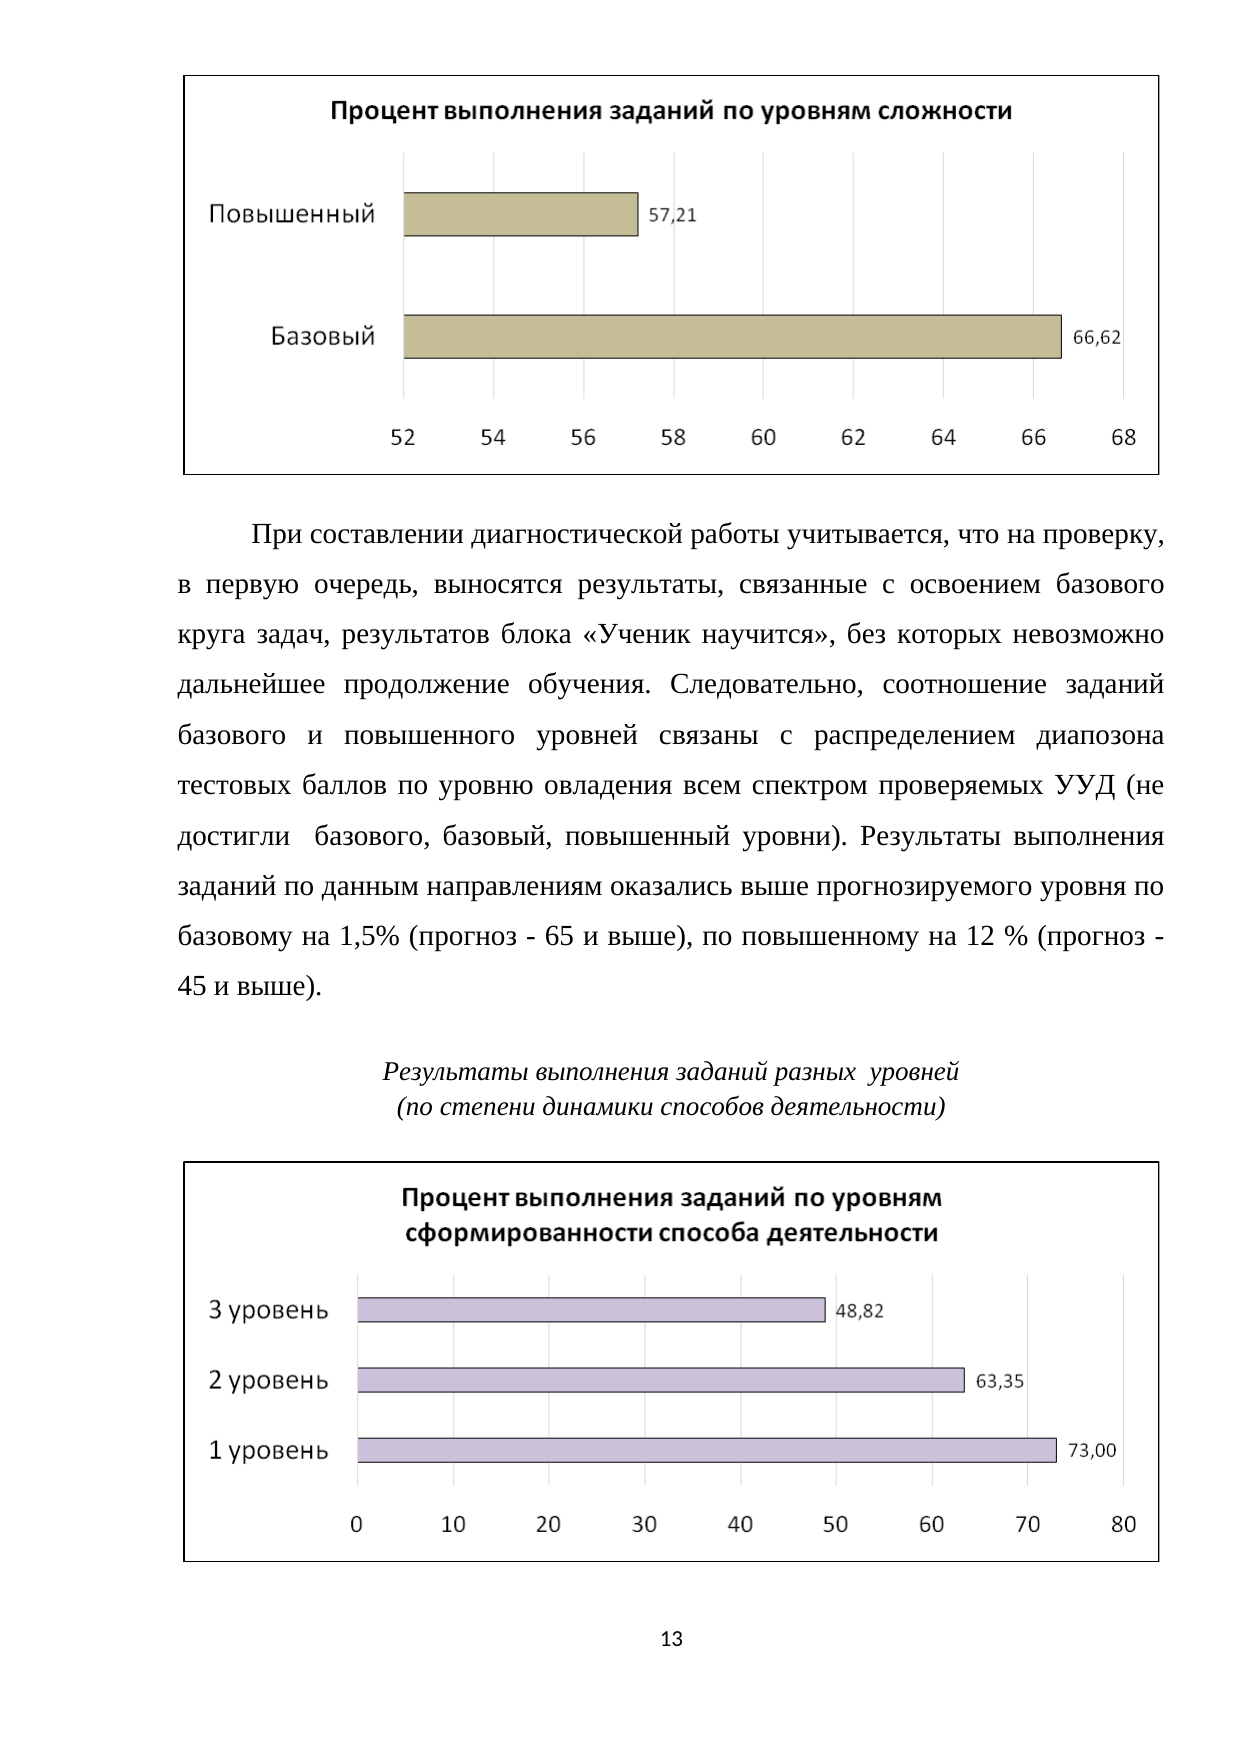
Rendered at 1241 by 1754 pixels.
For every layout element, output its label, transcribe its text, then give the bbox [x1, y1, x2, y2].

text При составлении диагностической работы учитывается, что на проверку, в первую очередь, выносятся результаты, связанные с освоением базового круга задач, результатов блока «Ученик научится», без которых невозможно дальнейшее продолжение обучения. Следовательно, соотношение заданий базового и повышенного уровней связаны с распределением диапозона тестовых баллов по уровню овладения всем спектром проверяемых УУД (не достигли базового, базовый, повышенный уровни). Результаты выполнения заданий по данным направлениям оказались выше прогнозируемого уровня по базовому на 1,5% (прогноз - 65 и выше), по повышенному на 12 % (прогноз - 45 и выше). [177, 516, 1165, 1002]
text (по степени динамики способов деятельности) [177, 1090, 1165, 1121]
picture [182, 1161, 1160, 1562]
text Результаты выполнения заданий разных уровней [177, 1054, 1165, 1086]
picture [182, 75, 1160, 475]
